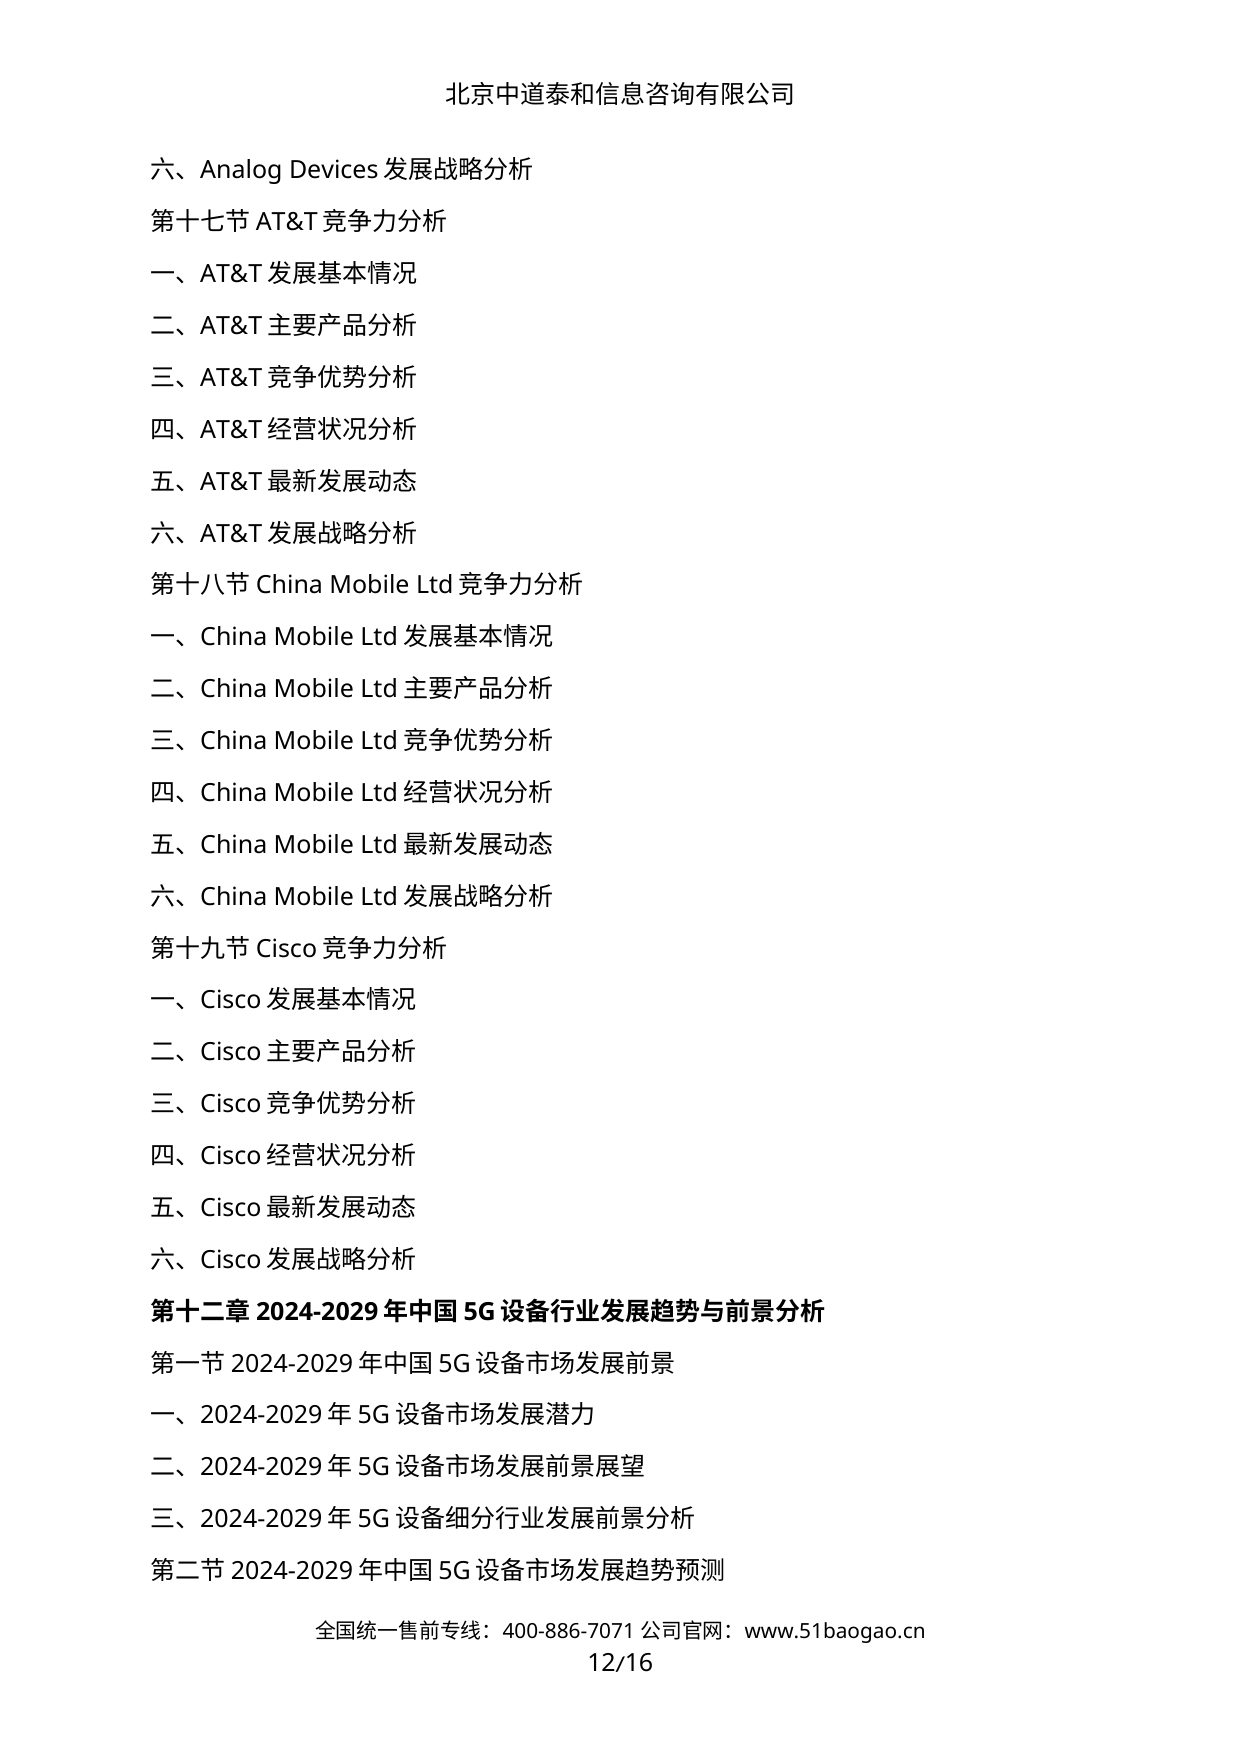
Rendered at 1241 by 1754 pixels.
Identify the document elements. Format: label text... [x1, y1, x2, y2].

text 第十八节 China Mobile Ltd竞争力分析 [150, 565, 1090, 601]
text 四、AT&T经营状况分析 [150, 409, 1090, 446]
text 五、Cisco最新发展动态 [150, 1187, 1090, 1224]
text 一、2024-2029年5G设备市场发展潜力 [150, 1395, 1090, 1431]
text 第一节 2024-2029年中国5G设备市场发展前景 [150, 1343, 1090, 1379]
text 第十九节 Cisco竞争力分析 [150, 928, 1090, 964]
text 第十七节 AT&T竞争力分析 [150, 202, 1090, 238]
text 三、Cisco竞争优势分析 [150, 1084, 1090, 1120]
text 四、China Mobile Ltd经营状况分析 [150, 772, 1090, 809]
text 六、Cisco发展战略分析 [150, 1239, 1090, 1276]
text 二、2024-2029年5G设备市场发展前景展望 [150, 1447, 1090, 1483]
text 六、AT&T发展战略分析 [150, 513, 1090, 549]
text 二、Cisco主要产品分析 [150, 1032, 1090, 1068]
text 六、Analog Devices发展战略分析 [150, 150, 1090, 186]
text 六、China Mobile Ltd发展战略分析 [150, 876, 1090, 912]
text 五、China Mobile Ltd最新发展动态 [150, 824, 1090, 861]
text 五、AT&T最新发展动态 [150, 461, 1090, 497]
text 二、China Mobile Ltd主要产品分析 [150, 669, 1090, 705]
text 二、AT&T主要产品分析 [150, 306, 1090, 342]
text 一、China Mobile Ltd发展基本情况 [150, 617, 1090, 653]
text 四、Cisco经营状况分析 [150, 1136, 1090, 1172]
text 三、China Mobile Ltd竞争优势分析 [150, 721, 1090, 757]
text 一、Cisco发展基本情况 [150, 980, 1090, 1016]
text 第十二章 2024-2029年中国5G设备行业发展趋势与前景分析 [150, 1291, 1090, 1327]
text 三、AT&T竞争优势分析 [150, 357, 1090, 394]
text 一、AT&T发展基本情况 [150, 254, 1090, 290]
text 三、2024-2029年5G设备细分行业发展前景分析 [150, 1499, 1090, 1535]
text 第二节 2024-2029年中国5G设备市场发展趋势预测 [150, 1551, 1090, 1587]
